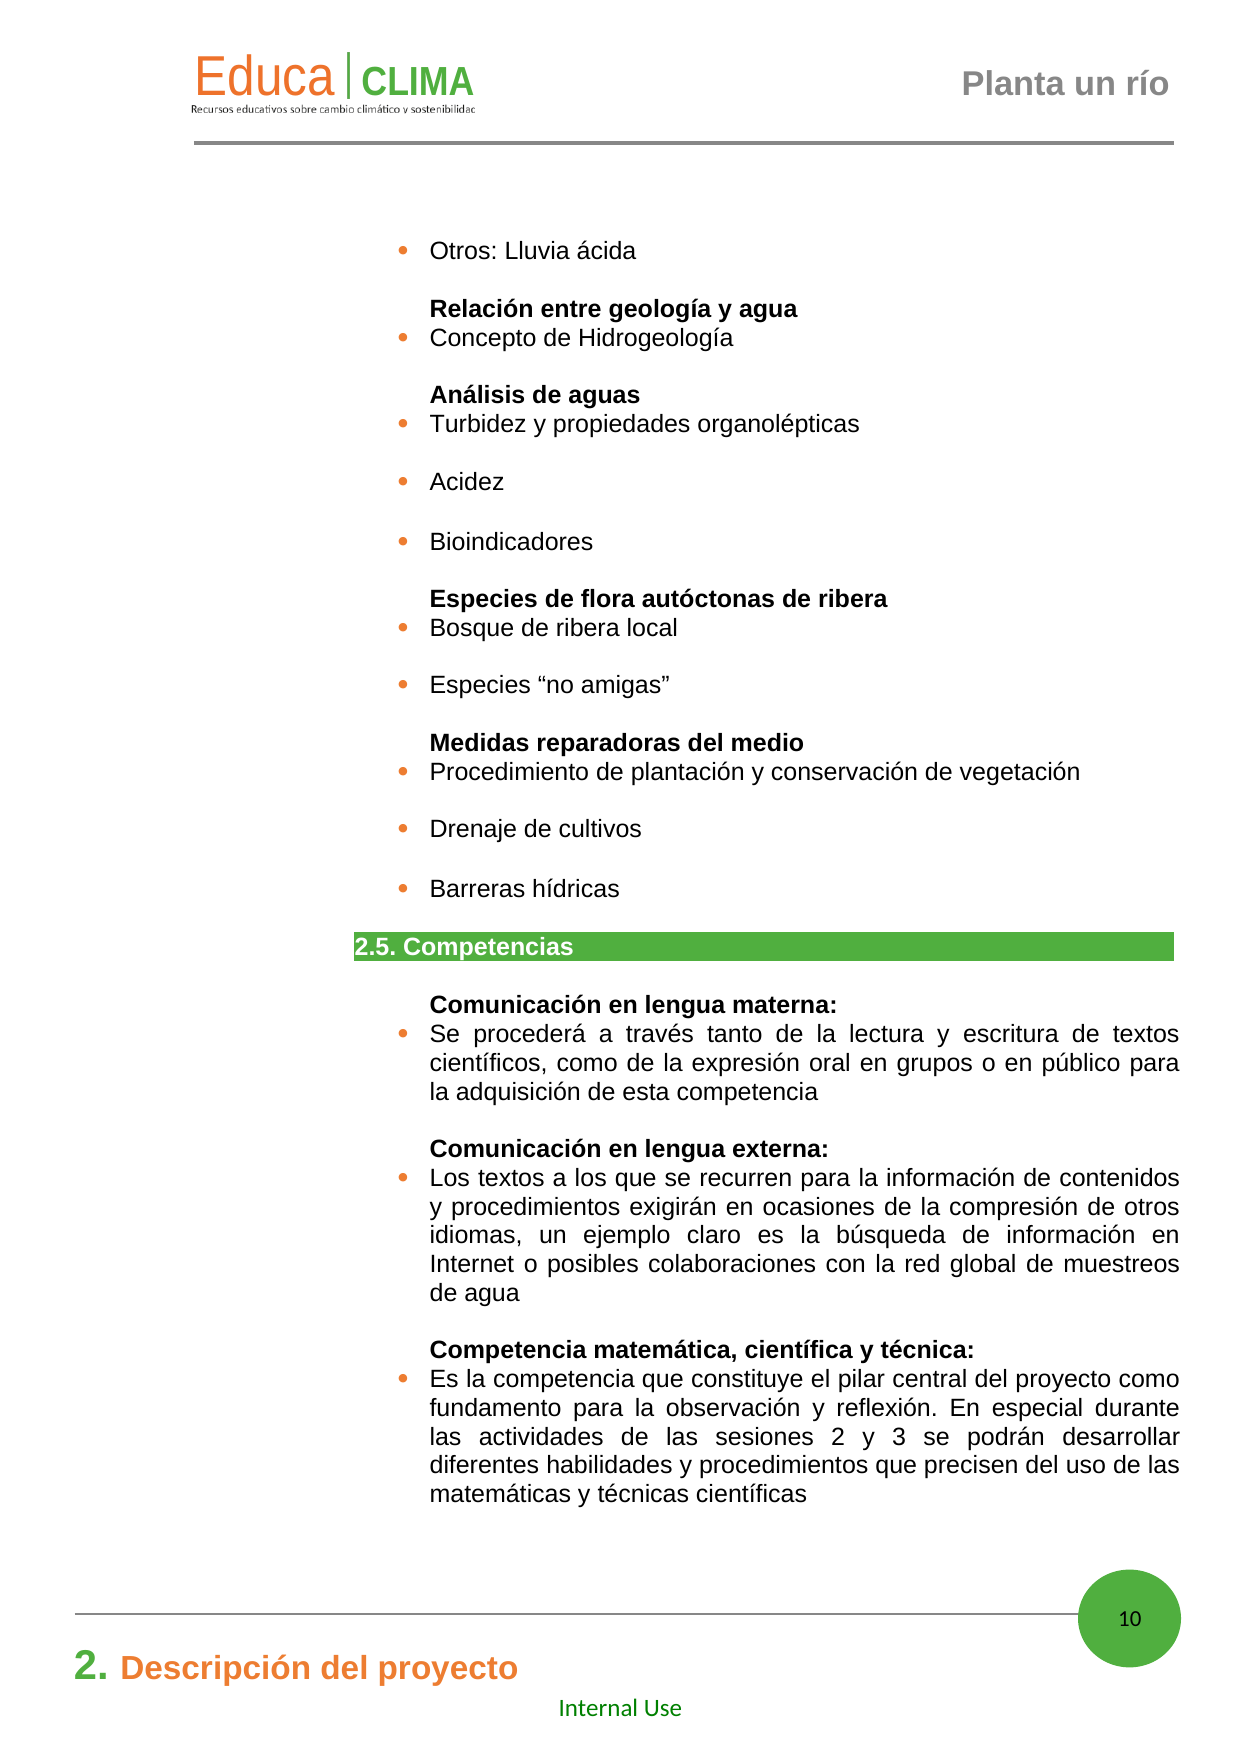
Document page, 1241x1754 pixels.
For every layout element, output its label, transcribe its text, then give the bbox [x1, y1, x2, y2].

text Competencia matemática, científica y técnica: [429, 1335, 1154, 1364]
list Los textos a los que se recurren para la información de contenidos y procedimientos exigirán en ocasiones de la compresión de otros idiomas, un ejemplo claro es la búsqueda de información en Internet o posibles colaboraciones con la red global de muestreos de agua [399, 1163, 1181, 1307]
list Drenaje de cultivos [399, 814, 1181, 843]
list Se procederá a través tanto de la lectura y escritura de textos científicos, como de la expresión oral en grupos o en público para la adquisición de esta competencia [399, 1019, 1181, 1105]
text Relación entre geología y agua [429, 294, 1154, 323]
list Especies “no amigas” [399, 670, 1181, 699]
list Turbidez y propiedades organolépticas [399, 409, 1181, 438]
text Comunicación en lengua externa: [429, 1134, 1154, 1163]
list Concepto de Hidrogeología [399, 323, 1181, 351]
text Análisis de aguas [429, 380, 1154, 409]
list Otros: Lluvia ácida [399, 236, 1181, 265]
text Especies de flora autóctonas de ribera [429, 584, 1154, 613]
list Bioindicadores [399, 526, 1181, 555]
list Bosque de ribera local [399, 613, 1181, 642]
text 2.5. Competencias [354, 932, 1174, 961]
picture [190, 50, 474, 113]
list Barreras hídricas [399, 874, 1181, 903]
text Comunicación en lengua materna: [429, 990, 1154, 1019]
list Procedimiento de plantación y conservación de vegetación [399, 757, 1181, 786]
list Acidez [399, 467, 1181, 495]
text Medidas reparadoras del medio [429, 728, 1154, 757]
list Es la competencia que constituye el pilar central del proyecto como fundamento para la observación y reflexión. En especial durante las actividades de las sesiones 2 y 3 se podrán desarrollar diferentes habilidades y procedimientos que precisen del uso de las matemáticas y técnicas científicas [399, 1364, 1181, 1508]
